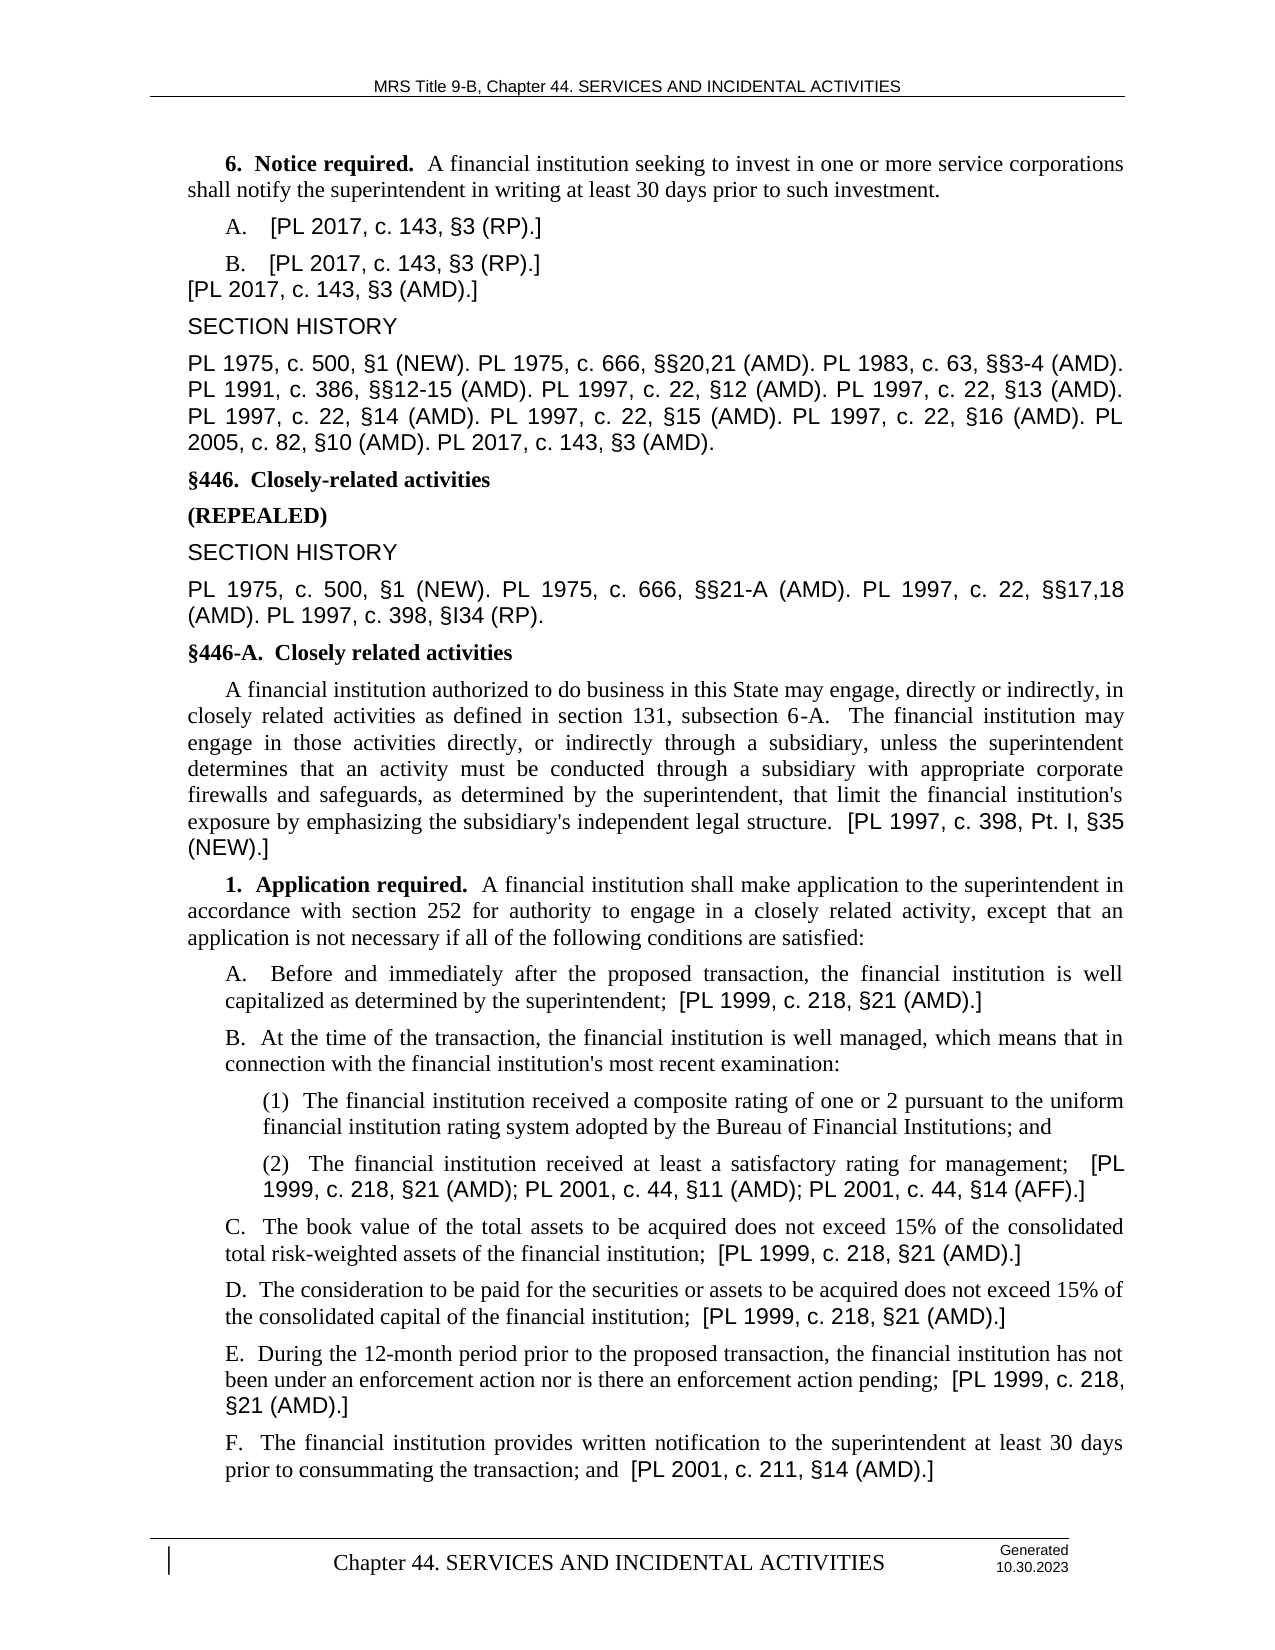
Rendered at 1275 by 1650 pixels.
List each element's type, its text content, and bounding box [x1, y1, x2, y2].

text PL 1975, c. 500, §1 (NEW). PL 1975, c. 666, §§21-A (AMD). PL 1997, c. 22, §§17,18 (AMD). PL 1997, c. 398, §I34 (RP). [187, 576, 1125, 629]
text 6. Notice required. A financial institution seeking to invest in one or more service corporations shall notify the superintendent in writing at least 30 days prior to such investment. [187, 150, 1125, 203]
text 1. Application required. A financial institution shall make application to the superintendent in accordance with section 252 for authority to engage in a closely related activity, except that an application is not necessary if all of the following conditions are satisfied: [187, 871, 1125, 950]
text B. [PL 2017, c. 143, §3 (RP).] [225, 250, 1125, 276]
text (REPEALED) [187, 503, 1125, 529]
text A. [PL 2017, c. 143, §3 (RP).] [225, 213, 1125, 239]
text (1) The financial institution received a composite rating of one or 2 pursuant to the uniform financial institution rating system adopted by the Bureau of Financial Institutions; and [262, 1087, 1125, 1139]
text E. During the 12-month period prior to the proposed transaction, the financial institution has not been under an enforcement action nor is there an enforcement action pending; [PL 1999, c. 218, §21 (AMD).] [225, 1340, 1125, 1419]
text §446-A. Closely related activities [187, 639, 1125, 666]
text §446. Closely-related activities [187, 466, 1125, 492]
text [PL 2017, c. 143, §3 (AMD).] [187, 276, 1125, 303]
text PL 1975, c. 500, §1 (NEW). PL 1975, c. 666, §§20,21 (AMD). PL 1983, c. 63, §§3-4 (AMD). PL 1991, c. 386, §§12-15 (AMD). PL 1997, c. 22, §12 (AMD). PL 1997, c. 22, §13 (AMD). PL 1997, c. 22, §14 (AMD). PL 1997, c. 22, §15 (AMD). PL 1997, c. 22, §16 (AMD). PL 2005, c. 82, §10 (AMD). PL 2017, c. 143, §3 (AMD). [187, 350, 1125, 455]
text SECTION HISTORY [187, 313, 1125, 339]
text C. The book value of the total assets to be acquired does not exceed 15% of the consolidated total risk-weighted assets of the financial institution; [PL 1999, c. 218, §21 (AMD).] [225, 1213, 1125, 1266]
text B. At the time of the transaction, the financial institution is well managed, which means that in connection with the financial institution's most recent examination: [225, 1024, 1125, 1076]
text A financial institution authorized to do business in this State may engage, directly or indirectly, in closely related activities as defined in section 131, subsection 6‑A. The financial institution may engage in those activities directly, or indirectly through a subsidiary, unless the superintendent determines that an activity must be conducted through a subsidiary with appropriate corporate firewalls and safeguards, as determined by the superintendent, that limit the financial institution's exposure by emphasizing the subsidiary's independent legal structure. [PL 1997, c. 398, Pt. I, §35 (NEW).] [187, 676, 1125, 861]
text D. The consideration to be paid for the securities or assets to be acquired does not exceed 15% of the consolidated capital of the financial institution; [PL 1999, c. 218, §21 (AMD).] [225, 1276, 1125, 1329]
text F. The financial institution provides written notification to the superintendent at least 30 days prior to consummating the transaction; and [PL 2001, c. 211, §14 (AMD).] [225, 1429, 1125, 1482]
text SECTION HISTORY [187, 539, 1125, 566]
text (2) The financial institution received at least a satisfactory rating for management; [PL 1999, c. 218, §21 (AMD); PL 2001, c. 44, §11 (AMD); PL 2001, c. 44, §14 (AFF).] [262, 1150, 1125, 1203]
text A. Before and immediately after the proposed transaction, the financial institution is well capitalized as determined by the superintendent; [PL 1999, c. 218, §21 (AMD).] [225, 961, 1125, 1013]
